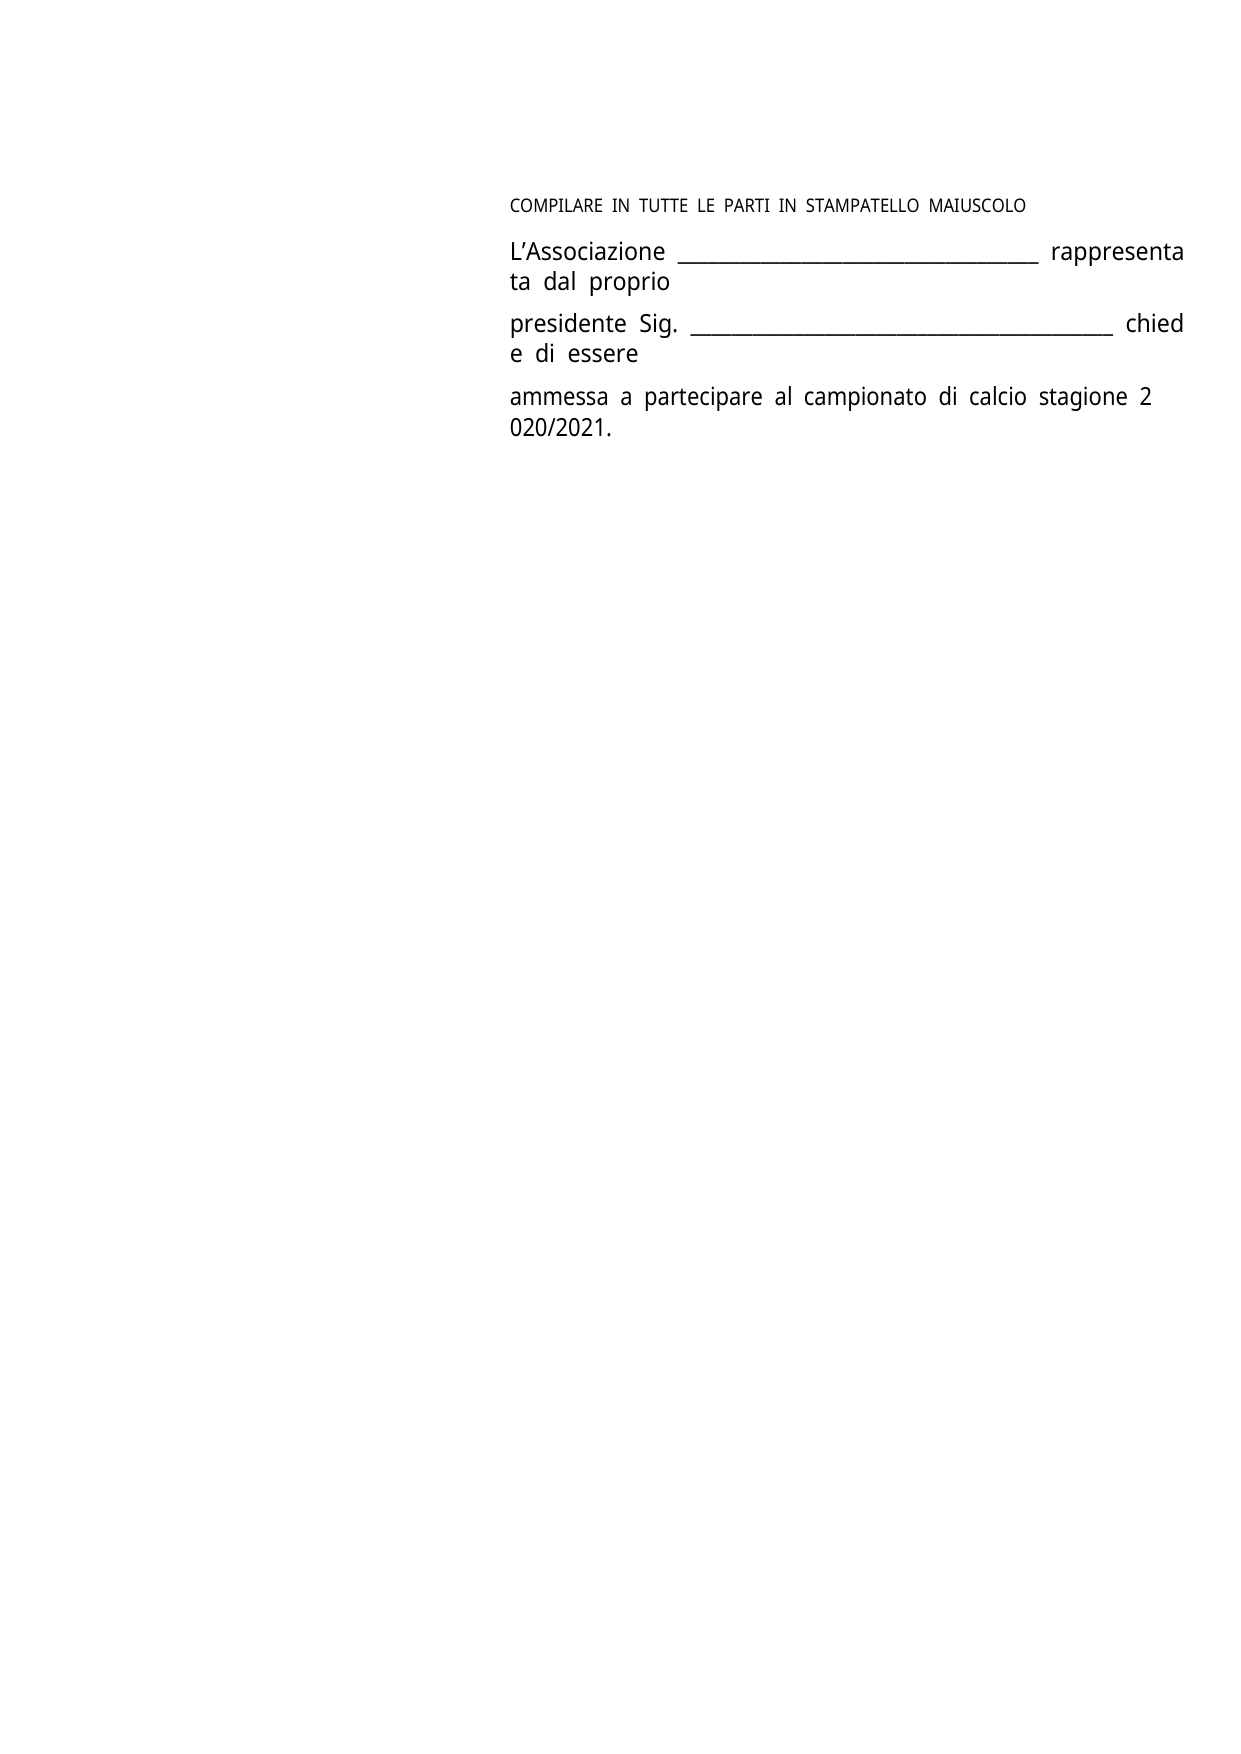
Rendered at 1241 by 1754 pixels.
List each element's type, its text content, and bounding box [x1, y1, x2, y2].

text ammessa a partecipare al campionato di calcio stagione 2020/2021. [509, 381, 1188, 442]
text presidente Sig. _________________________________________ chiede di essere [509, 309, 1188, 369]
text L’Associazione ___________________________________ rappresentata dal proprio [509, 236, 1188, 297]
text COMPILARE IN TUTTE LE PARTI IN STAMPATELLO MAIUSCOLO [509, 193, 1188, 218]
